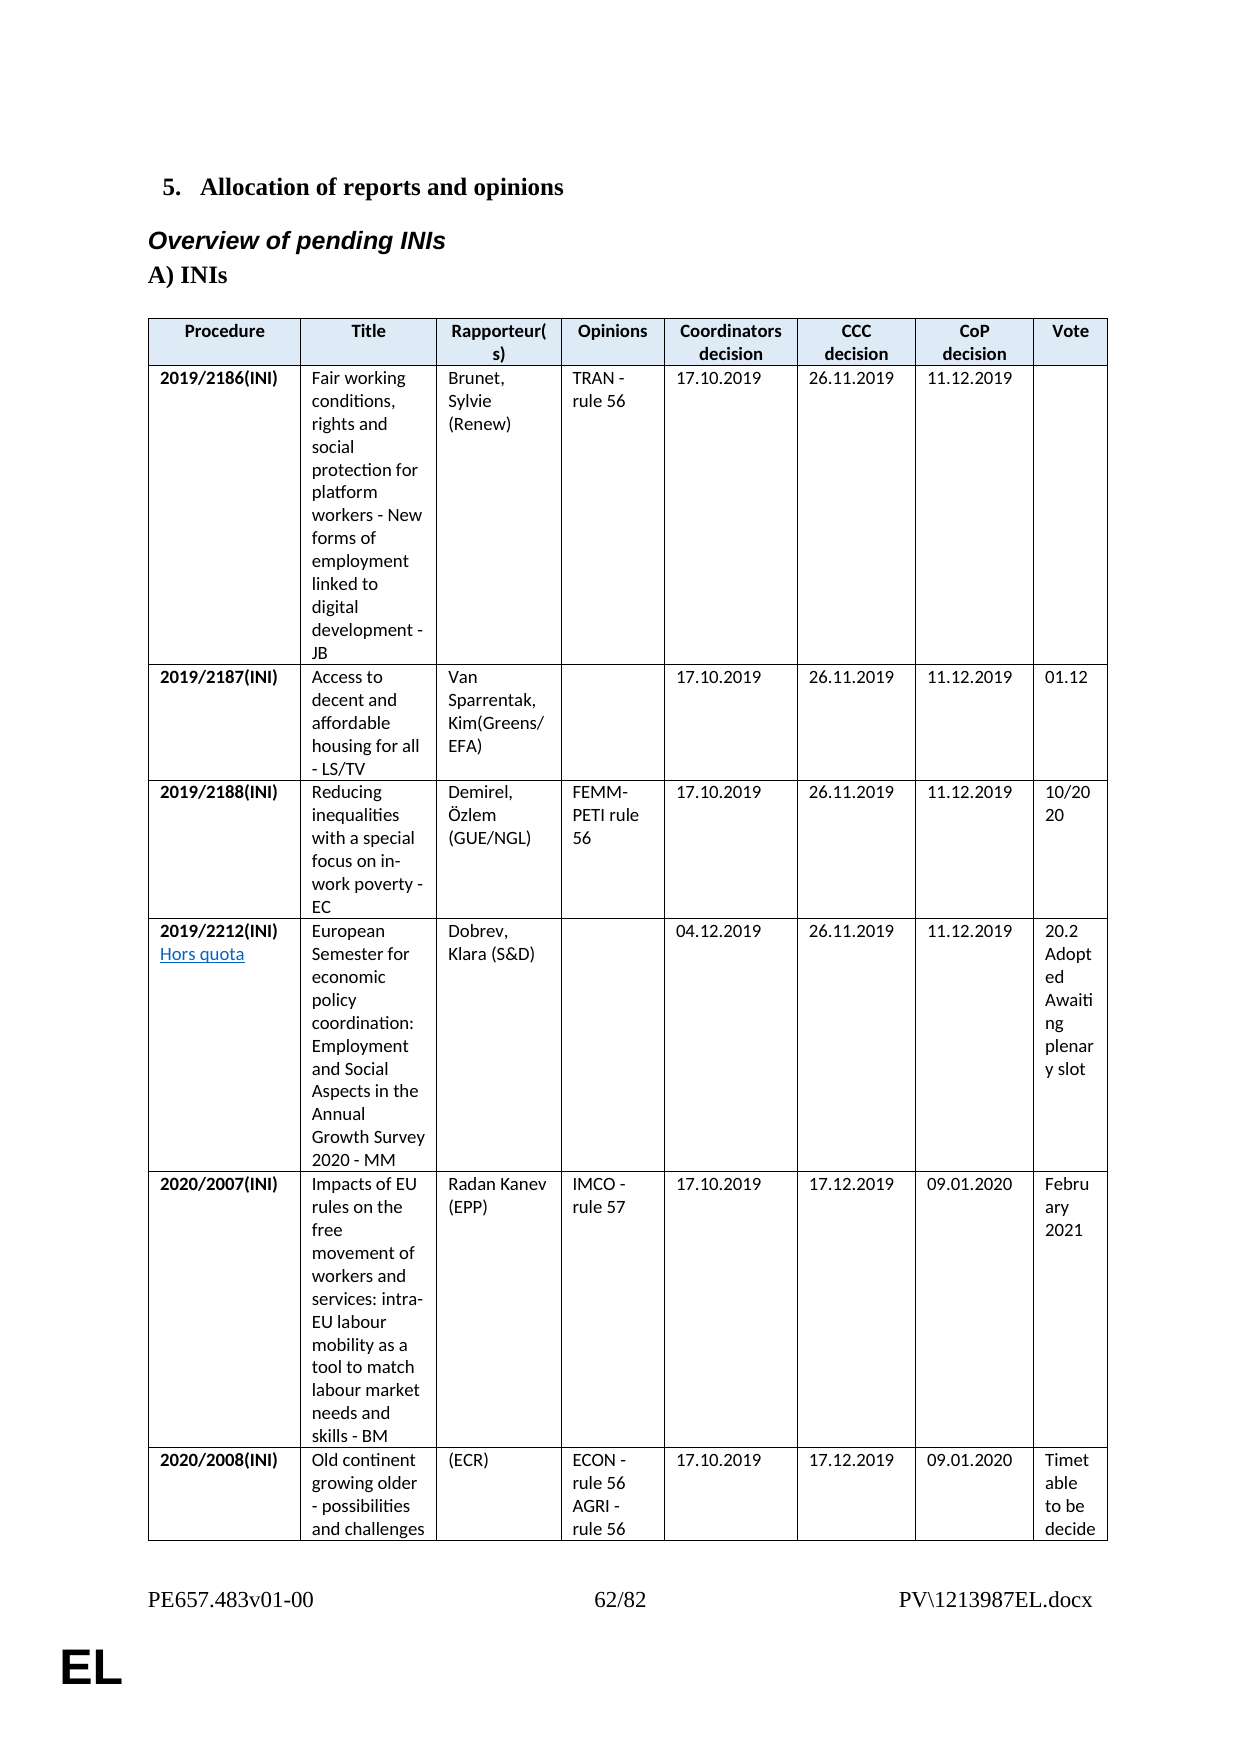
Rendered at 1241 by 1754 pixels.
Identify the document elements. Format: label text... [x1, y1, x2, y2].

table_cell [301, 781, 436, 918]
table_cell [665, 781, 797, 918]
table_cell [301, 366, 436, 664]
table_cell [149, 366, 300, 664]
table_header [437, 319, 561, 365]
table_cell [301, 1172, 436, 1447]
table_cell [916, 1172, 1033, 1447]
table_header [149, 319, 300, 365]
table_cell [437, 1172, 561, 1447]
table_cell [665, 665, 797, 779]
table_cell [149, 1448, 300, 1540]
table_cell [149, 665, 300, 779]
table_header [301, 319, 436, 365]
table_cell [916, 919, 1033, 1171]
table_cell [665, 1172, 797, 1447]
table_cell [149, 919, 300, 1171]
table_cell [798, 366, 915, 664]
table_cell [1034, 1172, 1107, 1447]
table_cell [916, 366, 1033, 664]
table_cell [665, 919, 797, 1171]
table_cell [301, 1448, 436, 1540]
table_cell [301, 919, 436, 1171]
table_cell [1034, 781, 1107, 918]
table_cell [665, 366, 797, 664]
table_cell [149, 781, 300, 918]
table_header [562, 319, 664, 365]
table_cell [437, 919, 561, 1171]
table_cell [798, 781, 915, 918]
subtitle 5. Allocation of reports and opinions [162, 172, 1092, 201]
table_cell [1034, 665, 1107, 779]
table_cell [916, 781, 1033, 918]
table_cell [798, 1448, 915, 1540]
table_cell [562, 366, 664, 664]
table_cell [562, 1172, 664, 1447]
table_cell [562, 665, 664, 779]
subtitle Overview of pending INIs [148, 226, 1092, 254]
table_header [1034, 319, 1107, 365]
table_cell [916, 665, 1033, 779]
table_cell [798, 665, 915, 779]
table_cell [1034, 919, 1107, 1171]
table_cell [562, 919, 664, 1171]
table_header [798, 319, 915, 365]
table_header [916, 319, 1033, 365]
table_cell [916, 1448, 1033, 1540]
text A) INIs [148, 261, 1092, 289]
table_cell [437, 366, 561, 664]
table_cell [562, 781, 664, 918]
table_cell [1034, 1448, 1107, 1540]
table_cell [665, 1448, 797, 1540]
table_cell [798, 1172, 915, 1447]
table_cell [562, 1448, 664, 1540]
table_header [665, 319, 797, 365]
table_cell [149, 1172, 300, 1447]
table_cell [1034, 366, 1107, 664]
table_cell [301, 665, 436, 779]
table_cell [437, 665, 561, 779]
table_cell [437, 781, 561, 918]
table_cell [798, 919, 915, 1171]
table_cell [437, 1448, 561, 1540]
